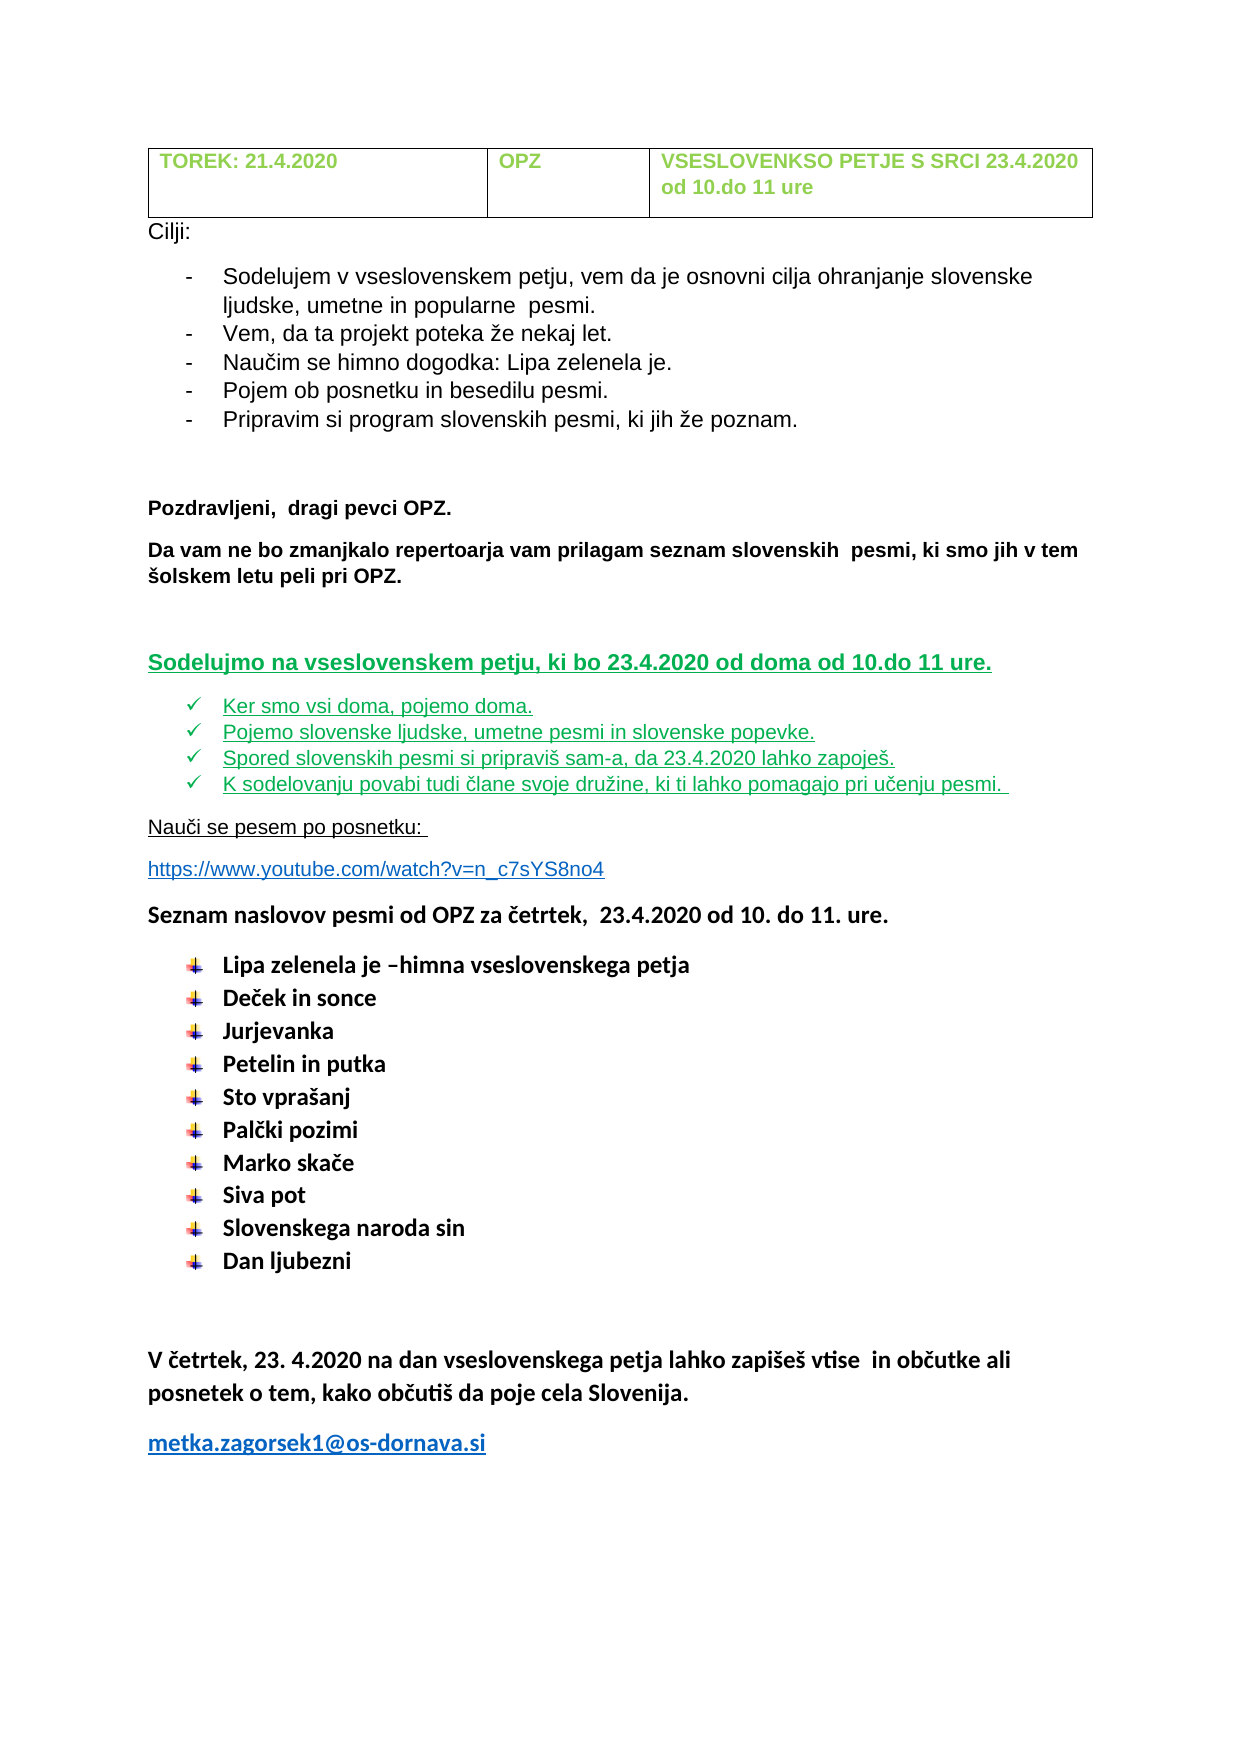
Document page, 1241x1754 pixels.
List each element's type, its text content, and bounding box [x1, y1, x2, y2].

text Sodelujmo na vseslovenskem petju, ki bo 23.4.2020 od doma od 10.do 11 ure. [148, 649, 1093, 675]
text Cilji: [148, 218, 1093, 244]
list Slovenskega naroda sin [185, 1212, 1093, 1243]
list Palčki pozimi [185, 1114, 1093, 1144]
list Marko skače [185, 1147, 1093, 1177]
picture [186, 1220, 203, 1237]
list Sodelujem v vseslovenskem petju, vem da je osnovni cilja ohranjanje slovenske ljudske, umetne in popularne pesmi. [185, 263, 1093, 318]
picture [186, 989, 203, 1007]
text metka.zagorsek1@os-dornava.si [148, 1427, 1093, 1458]
picture [186, 1121, 203, 1139]
picture [186, 1088, 203, 1106]
text Pozdravljeni, dragi pevci OPZ. [148, 496, 1093, 520]
table_header VSESLOVENKSO PETJE S SRCI 23.4.2020 od 10.do 11 ure [650, 149, 1092, 217]
text https://www.youtube.com/watch?v=n_c7sYS8no4 [148, 857, 1093, 881]
list Sto vprašanj [185, 1081, 1093, 1111]
picture [186, 1022, 203, 1040]
list Siva pot [185, 1179, 1093, 1210]
table_header OPZ [488, 149, 649, 217]
list Lipa zelenela je –himna vseslovenskega petja [185, 949, 1093, 980]
text Seznam naslovov pesmi od OPZ za četrtek, 23.4.2020 od 10. do 11. ure. [148, 899, 1093, 930]
text V četrtek, 23. 4.2020 na dan vseslovenskega petja lahko zapišeš vtise in občutke ali posnetek o tem, kako občutiš da poje cela Slovenija. [148, 1344, 1093, 1408]
list Jurjevanka [185, 1015, 1093, 1046]
picture [186, 1253, 203, 1270]
picture [186, 1187, 203, 1204]
picture [186, 1055, 203, 1073]
list Deček in sonce [185, 982, 1093, 1013]
list Pojemo slovenske ljudske, umetne pesmi in slovenske popevke. [185, 720, 1093, 744]
list Naučim se himno dogodka: Lipa zelenela je. [185, 349, 1093, 375]
picture [186, 1154, 203, 1171]
list Pripravim si program slovenskih pesmi, ki jih že poznam. [185, 406, 1093, 432]
list Pojem ob posnetku in besedilu pesmi. [185, 377, 1093, 403]
list Vem, da ta projekt poteka že nekaj let. [185, 320, 1093, 347]
table_header TOREK: 21.4.2020 [149, 149, 487, 217]
list Ker smo vsi doma, pojemo doma. [185, 694, 1093, 718]
list Petelin in putka [185, 1048, 1093, 1078]
picture [186, 956, 203, 974]
list Spored slovenskih pesmi si pripraviš sam-a, da 23.4.2020 lahko zapoješ. [185, 746, 1093, 770]
list K sodelovanju povabi tudi člane svoje družine, ki ti lahko pomagajo pri učenju pesmi. [185, 772, 1093, 796]
text Nauči se pesem po posnetku: [148, 814, 1093, 838]
text Da vam ne bo zmanjkalo repertoarja vam prilagam seznam slovenskih pesmi, ki smo jih v tem šolskem letu peli pri OPZ. [148, 538, 1093, 588]
list Dan ljubezni [185, 1245, 1093, 1276]
